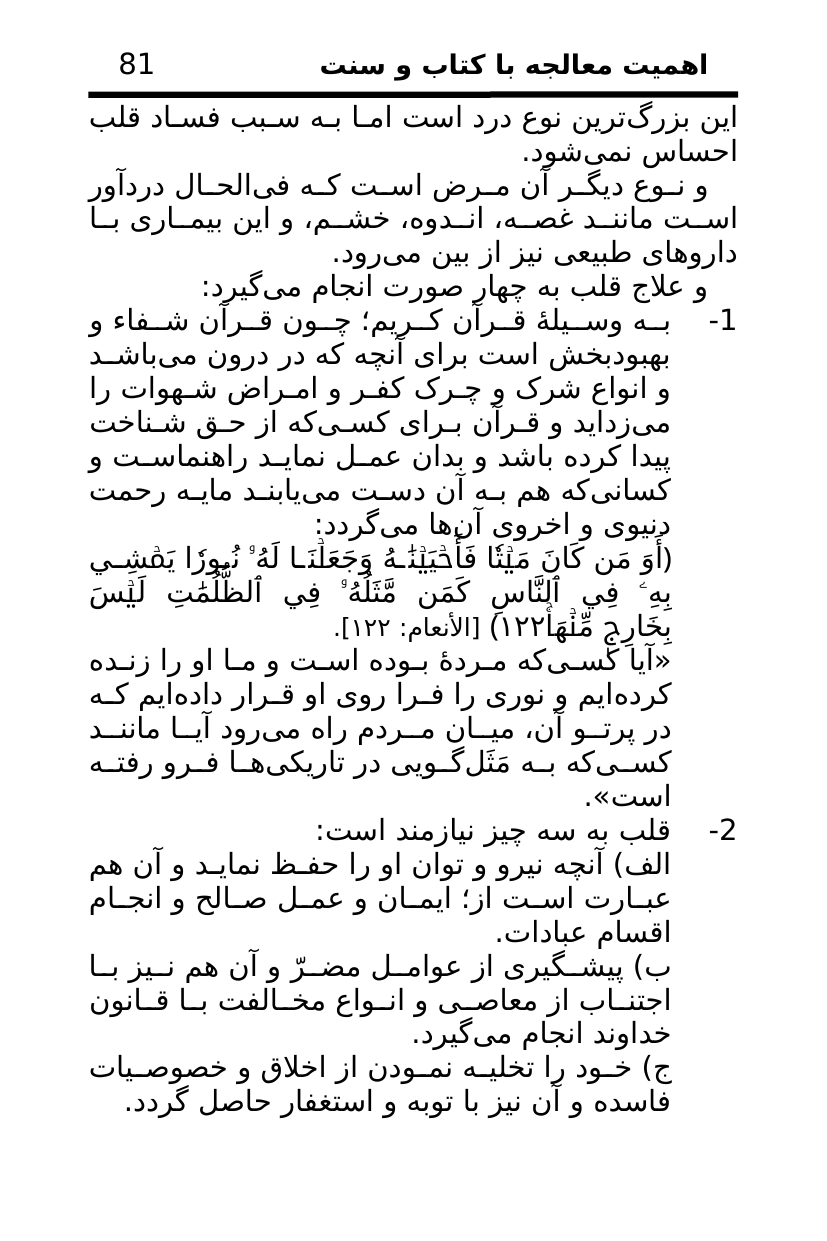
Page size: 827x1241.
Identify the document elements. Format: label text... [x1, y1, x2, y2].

text و نوع دیگر آن مرض است که فی‌الحال دردآور است مانند غصه، اندوه، خشم، و این بیماری با داروهای طبیعی نیز از بین می‌رود. [89, 168, 738, 270]
text ﴿أَوَ مَن كَانَ مَيۡتٗا فَأَحۡيَيۡنَٰهُ وَجَعَلۡنَا لَهُۥ نُورٗا يَمۡشِي بِهِۦ فِي ٱلنَّاسِ كَمَن مَّثَلُهُۥ فِي ٱلظُّلُمَٰتِ لَيۡسَ بِخَارِجٖ مِّنۡهَاۚ١٢٢﴾ [الأنعام: ١٢٢]. [89, 541, 672, 643]
list به وسیلۀ قرآن کریم؛ چون قرآن شفاء و بهبودبخش است برای آنچه که در درون می‌باشد و انواع شرک و چرک کفر و امراض شهوات را می‌زداید و قرآن برای کسی‌که از حق شناخت پیدا کرده باشد و بدان عمل نماید راهنماست و کسانی‌که هم به آن دست می‌یابند مایه رحمت دنیوی و اخروی آن‌ها می‌گردد: [89, 304, 708, 541]
text الف) آنچه نیرو و توان او را حفظ نماید و آن هم عبارت است از؛ ایمان و عمل صالح و انجام اقسام عبادات. [89, 847, 672, 949]
text ج) خود را تخلیه نمودن از اخلاق و خصوصیات فاسده و آن نیز با توبه و استغفار حاصل گردد. [89, 1051, 672, 1119]
list قلب به سه چیز نیازمند است: [89, 813, 708, 847]
text ب) پیشگیری از عوامل مضرّ و آن هم نیز با اجتناب از معاصی و انواع مخالفت با قانون خداوند انجام می‌گیرد. [89, 949, 672, 1051]
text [89, 100, 738, 168]
text و علاج قلب به چهار صورت انجام می‌گیرد: [89, 270, 738, 304]
text «آیا کسی‌که مردۀ بوده است و ما او را زنده کرده‌ایم و نوری را فرا روی او قرار داده‌ایم که در پرتو آن، میان مردم راه می‌رود آیا مانند کسی‌که به مَثَل‌گویی در تاریکی‌ها فرو رفته است». [89, 643, 672, 813]
